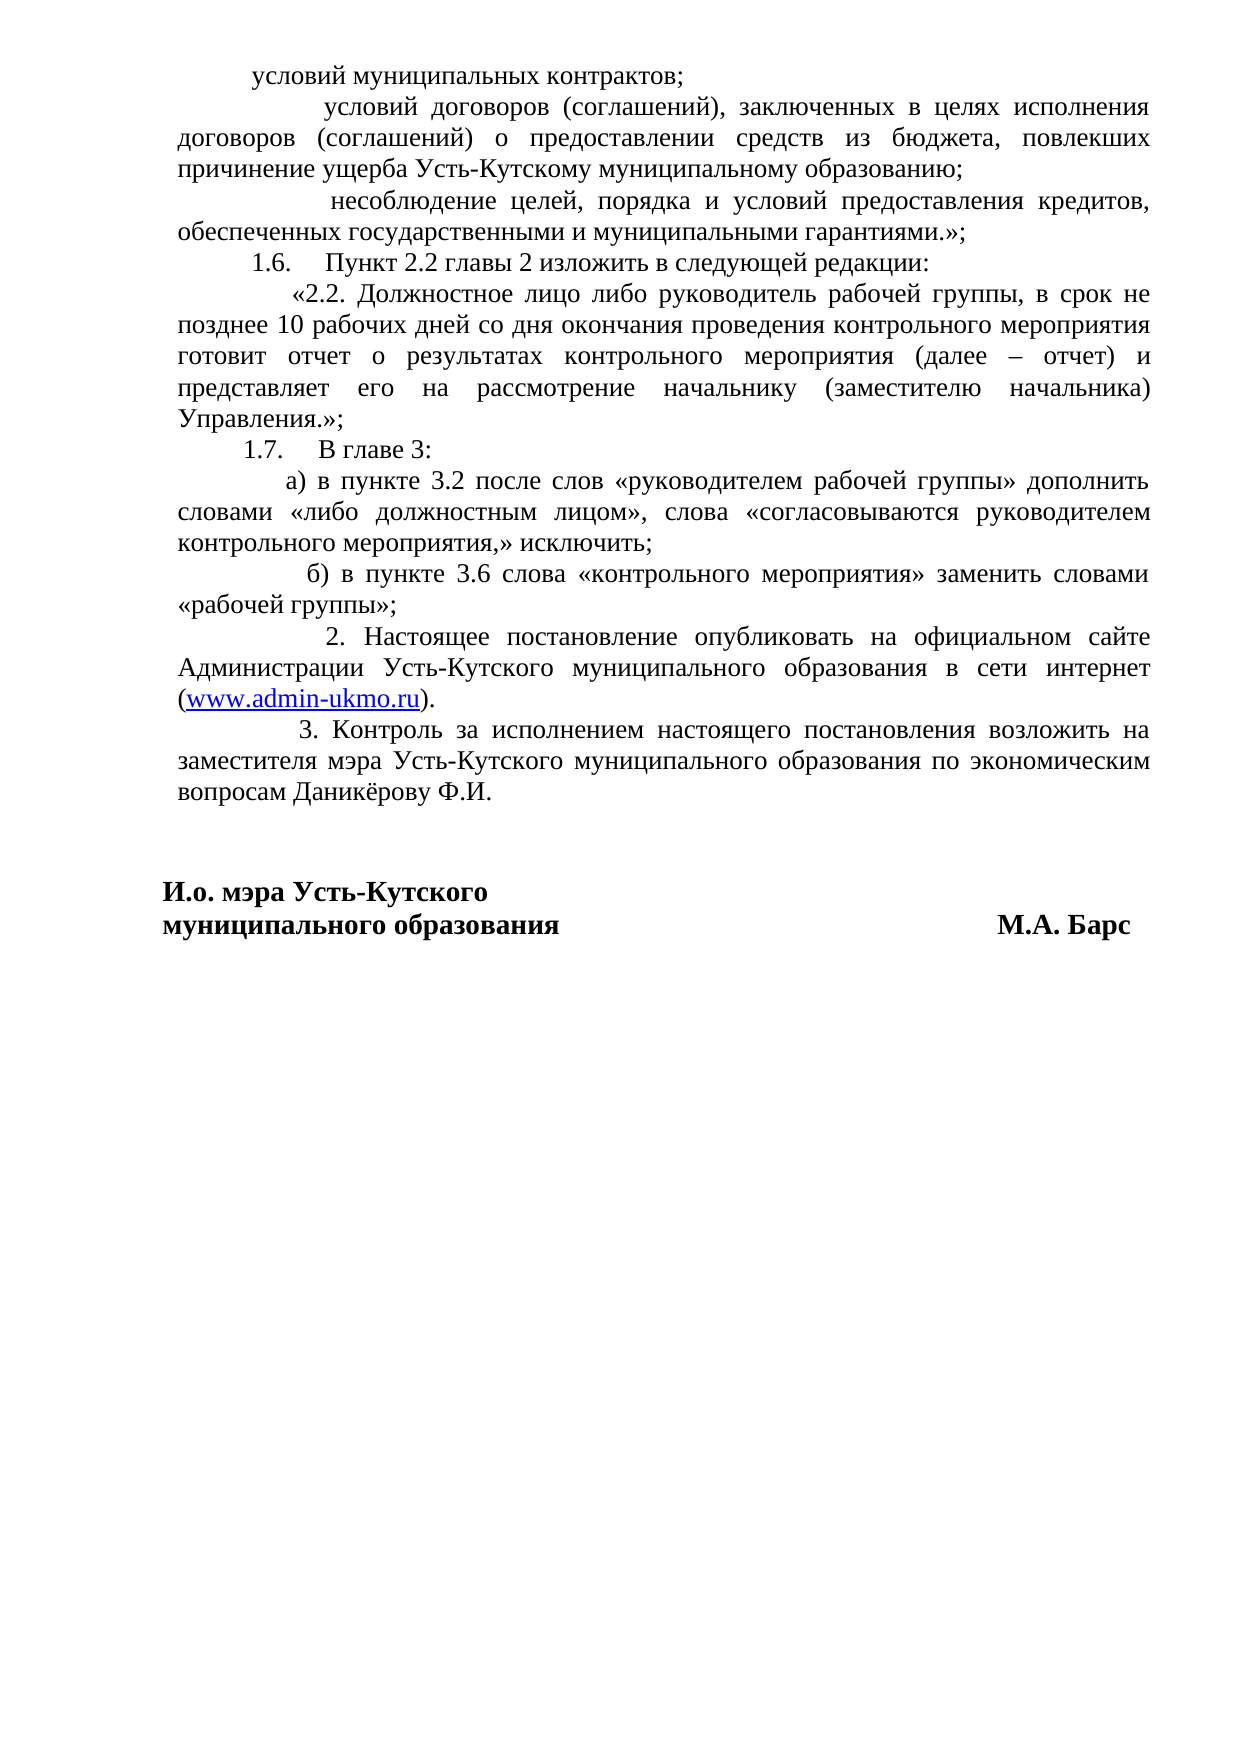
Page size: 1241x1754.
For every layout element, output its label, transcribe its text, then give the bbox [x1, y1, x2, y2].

text условий договоров (соглашений), заключенных в целях исполнения договоров (соглашений) о предоставлении средств из бюджета, повлекших причинение ущерба Усть-Кутскому муниципальному образованию; [177, 90, 1152, 184]
text условий муниципальных контрактов; [177, 59, 1152, 90]
list Пункт 2.2 главы 2 изложить в следующей редакции: [177, 246, 1152, 277]
list б) в пункте 3.6 слова «контрольного мероприятия» заменить словами «рабочей группы»; [177, 557, 1152, 620]
text И.о. мэра Усть-Кутского [162, 874, 1152, 907]
text муниципального образования М.А. Барс [162, 907, 1152, 941]
text а) в пункте 3.2 после слов «руководителем рабочей группы» дополнить словами «либо должностным лицом», слова «согласовываются руководителем контрольного мероприятия,» исключить; [177, 464, 1152, 557]
list «2.2. Должностное лицо либо руководитель рабочей группы, в срок не позднее 10 рабочих дней со дня окончания проведения контрольного мероприятия готовит отчет о результатах контрольного мероприятия (далее – отчет) и представляет его на рассмотрение начальнику (заместителю начальника) Управления.»; [177, 277, 1152, 433]
list В главе 3: [243, 433, 1152, 464]
list 3. Контроль за исполнением настоящего постановления возложить на заместителя мэра Усть-Кутского муниципального образования по экономическим вопросам Даникёрову Ф.И. [177, 713, 1152, 807]
text несоблюдение целей, порядка и условий предоставления кредитов, обеспеченных государственными и муниципальными гарантиями.»; [177, 184, 1152, 246]
list 2. Настоящее постановление опубликовать на официальном сайте Администрации Усть-Кутского муниципального образования в сети интернет (www.admin-ukmo.ru). [177, 620, 1152, 713]
